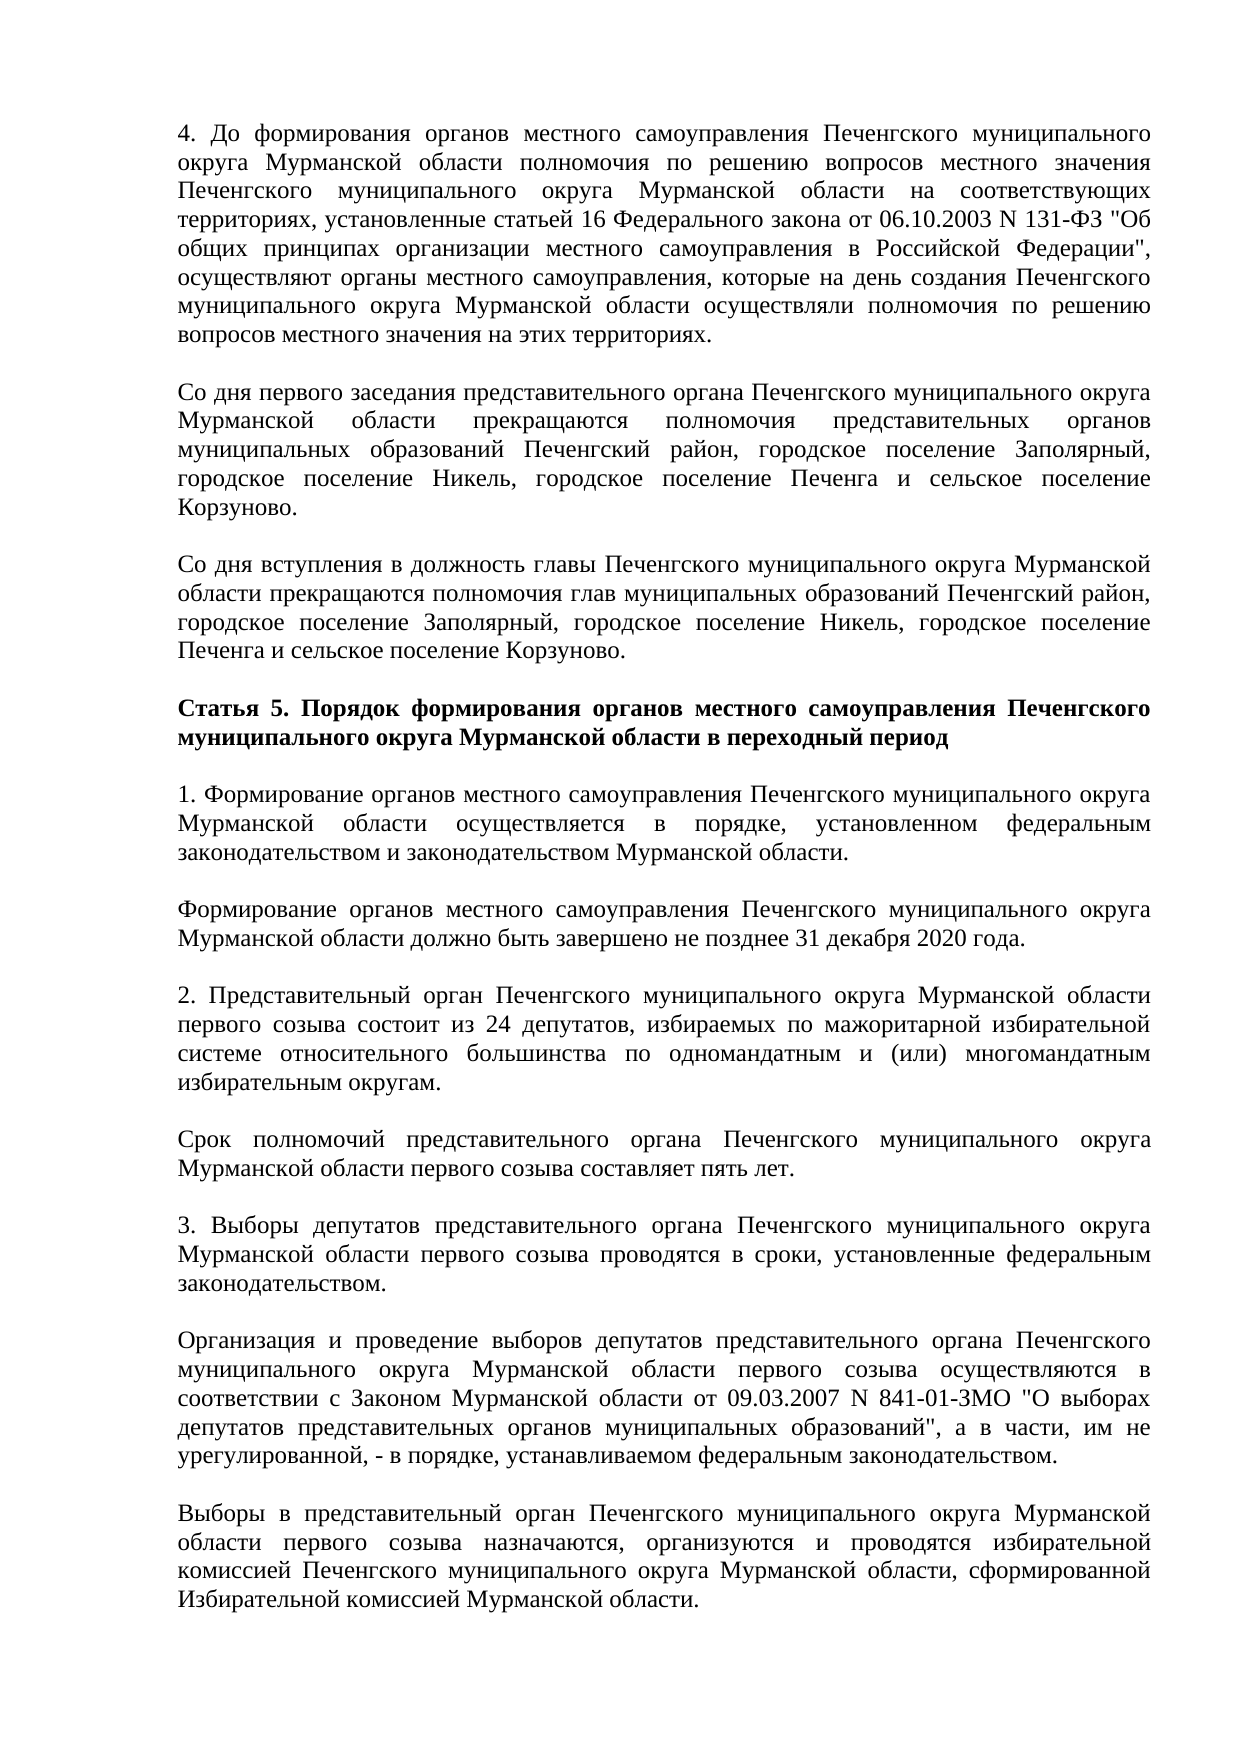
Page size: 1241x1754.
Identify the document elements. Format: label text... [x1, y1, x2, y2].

text 1. Формирование органов местного самоуправления Печенгского муниципального округа Мурманской области осуществляется в порядке, установленном федеральным законодательством и законодательством Мурманской области. [177, 779, 1152, 866]
text Срок полномочий представительного органа Печенгского муниципального округа Мурманской области первого созыва составляет пять лет. [177, 1124, 1152, 1182]
text Статья 5. Порядок формирования органов местного самоуправления Печенгского муниципального округа Мурманской области в переходный период [177, 693, 1152, 751]
text 3. Выборы депутатов представительного органа Печенгского муниципального округа Мурманской области первого созыва проводятся в сроки, установленные федеральным законодательством. [177, 1211, 1152, 1297]
text Организация и проведение выборов депутатов представительного органа Печенгского муниципального округа Мурманской области первого созыва осуществляются в соответствии с Законом Мурманской области от 09.03.2007 N 841-01-ЗМО "О выборах депутатов представительных органов муниципальных образований", а в части, им не урегулированной, - в порядке, устанавливаемом федеральным законодательством. [177, 1326, 1152, 1469]
text Выборы в представительный орган Печенгского муниципального округа Мурманской области первого созыва назначаются, организуются и проводятся избирательной комиссией Печенгского муниципального округа Мурманской области, сформированной Избирательной комиссией Мурманской области. [177, 1498, 1152, 1613]
text Формирование органов местного самоуправления Печенгского муниципального округа Мурманской области должно быть завершено не позднее 31 декабря 2020 года. [177, 894, 1152, 952]
text 2. Представительный орган Печенгского муниципального округа Мурманской области первого созыва состоит из 24 депутатов, избираемых по мажоритарной избирательной системе относительного большинства по одномандатным и (или) многомандатным избирательным округам. [177, 981, 1152, 1096]
text Со дня первого заседания представительного органа Печенгского муниципального округа Мурманской области прекращаются полномочия представительных органов муниципальных образований Печенгский район, городское поселение Заполярный, городское поселение Никель, городское поселение Печенга и сельское поселение Корзуново. [177, 377, 1152, 521]
text 4. До формирования органов местного самоуправления Печенгского муниципального округа Мурманской области полномочия по решению вопросов местного значения Печенгского муниципального округа Мурманской области на соответствующих территориях, установленные статьей 16 Федерального закона от 06.10.2003 N 131-ФЗ "Об общих принципах организации местного самоуправления в Российской Федерации", осуществляют органы местного самоуправления, которые на день создания Печенгского муниципального округа Мурманской области осуществляли полномочия по решению вопросов местного значения на этих территориях. [177, 118, 1152, 348]
text Со дня вступления в должность главы Печенгского муниципального округа Мурманской области прекращаются полномочия глав муниципальных образований Печенгский район, городское поселение Заполярный, городское поселение Никель, городское поселение Печенга и сельское поселение Корзуново. [177, 549, 1152, 664]
